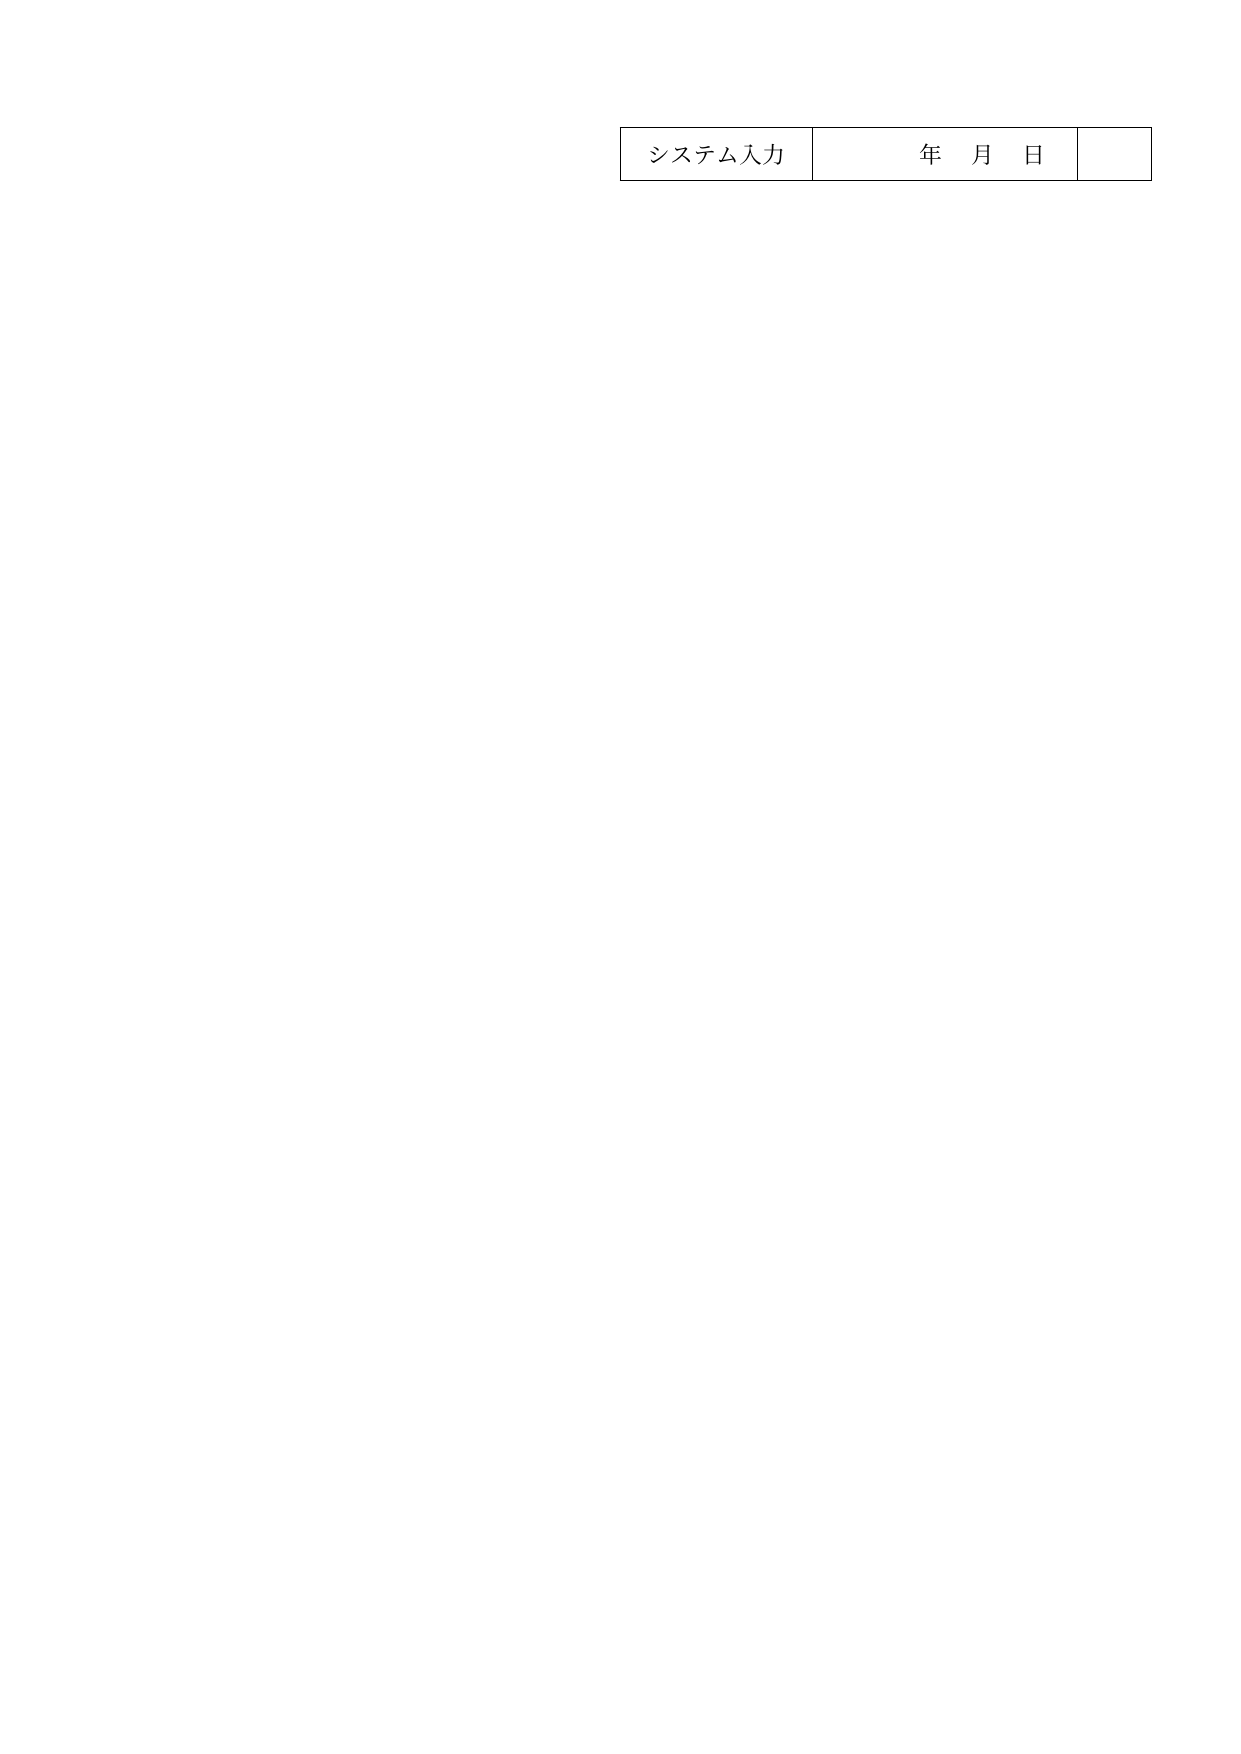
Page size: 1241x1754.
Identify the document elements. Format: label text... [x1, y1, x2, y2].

table_cell 年 月 日 [813, 128, 1077, 180]
table_cell [1078, 128, 1151, 180]
table_cell システム入力 [621, 128, 812, 180]
